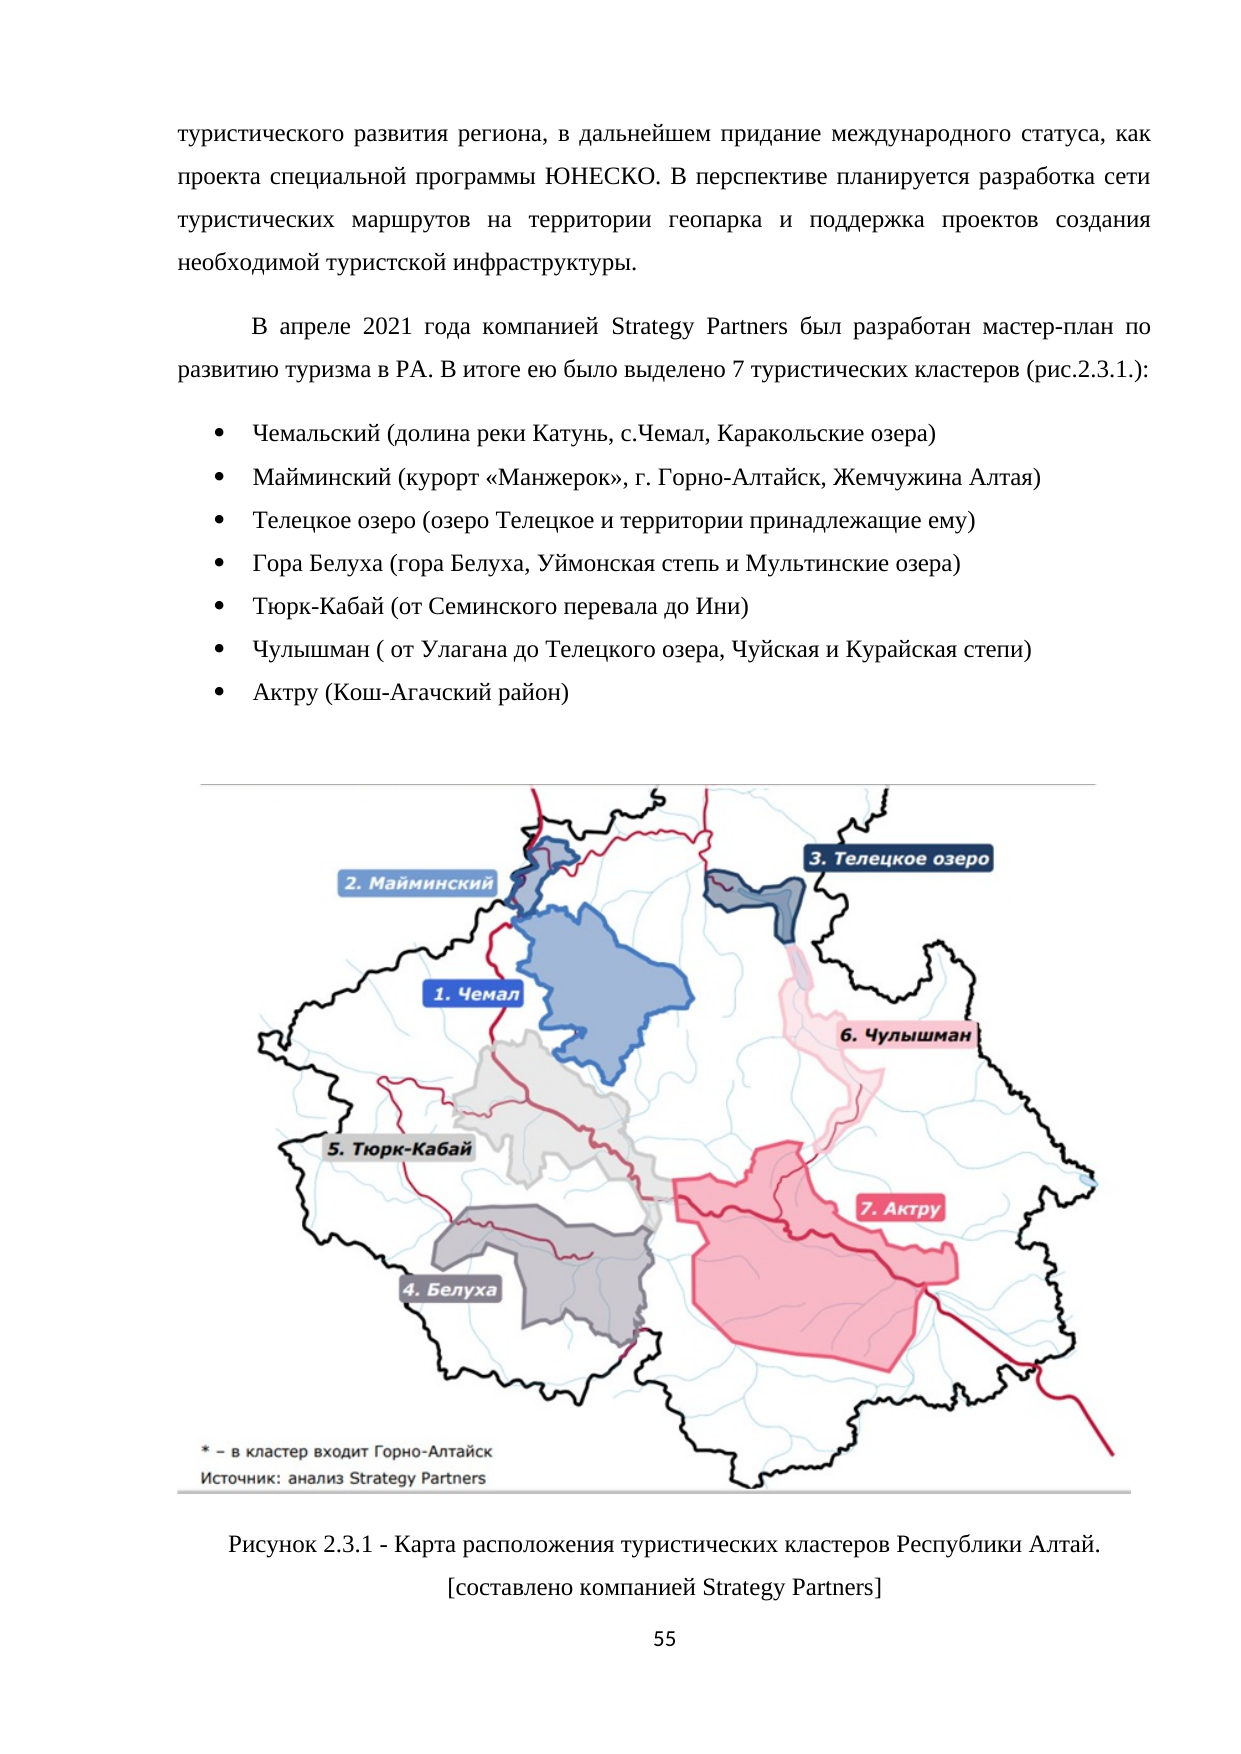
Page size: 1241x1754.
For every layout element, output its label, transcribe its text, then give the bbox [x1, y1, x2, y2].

list Актру (Кош-Агачский район) [215, 677, 1152, 706]
list Гора Белуха (гора Белуха, Уймонская степь и Мультинские озера) [215, 548, 1152, 577]
text Рисунок 2.3.1 - Карта расположения туристических кластеров Республики Алтай. [составлено компанией Strategy Partners] [177, 1529, 1152, 1601]
picture [177, 784, 1131, 1494]
list Чулышман ( от Улагана до Телецкого озера, Чуйская и Курайская степи) [215, 634, 1152, 663]
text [177, 118, 1152, 276]
list Телецкое озеро (озеро Телецкое и территории принадлежащие ему) [215, 505, 1152, 533]
list Чемальский (долина реки Катунь, с.Чемал, Каракольские озера) [215, 418, 1152, 447]
text В апреле 2021 года компанией Strategy Partners был разработан мастер-план по развитию туризма в РА. В итоге ею было выделено 7 туристических кластеров (рис.2.3.1.): [177, 311, 1152, 383]
list Майминский (курорт «Манжерок», г. Горно-Алтайск, Жемчужина Алтая) [215, 462, 1152, 490]
list Тюрк-Кабай (от Семинского перевала до Ини) [215, 591, 1152, 620]
